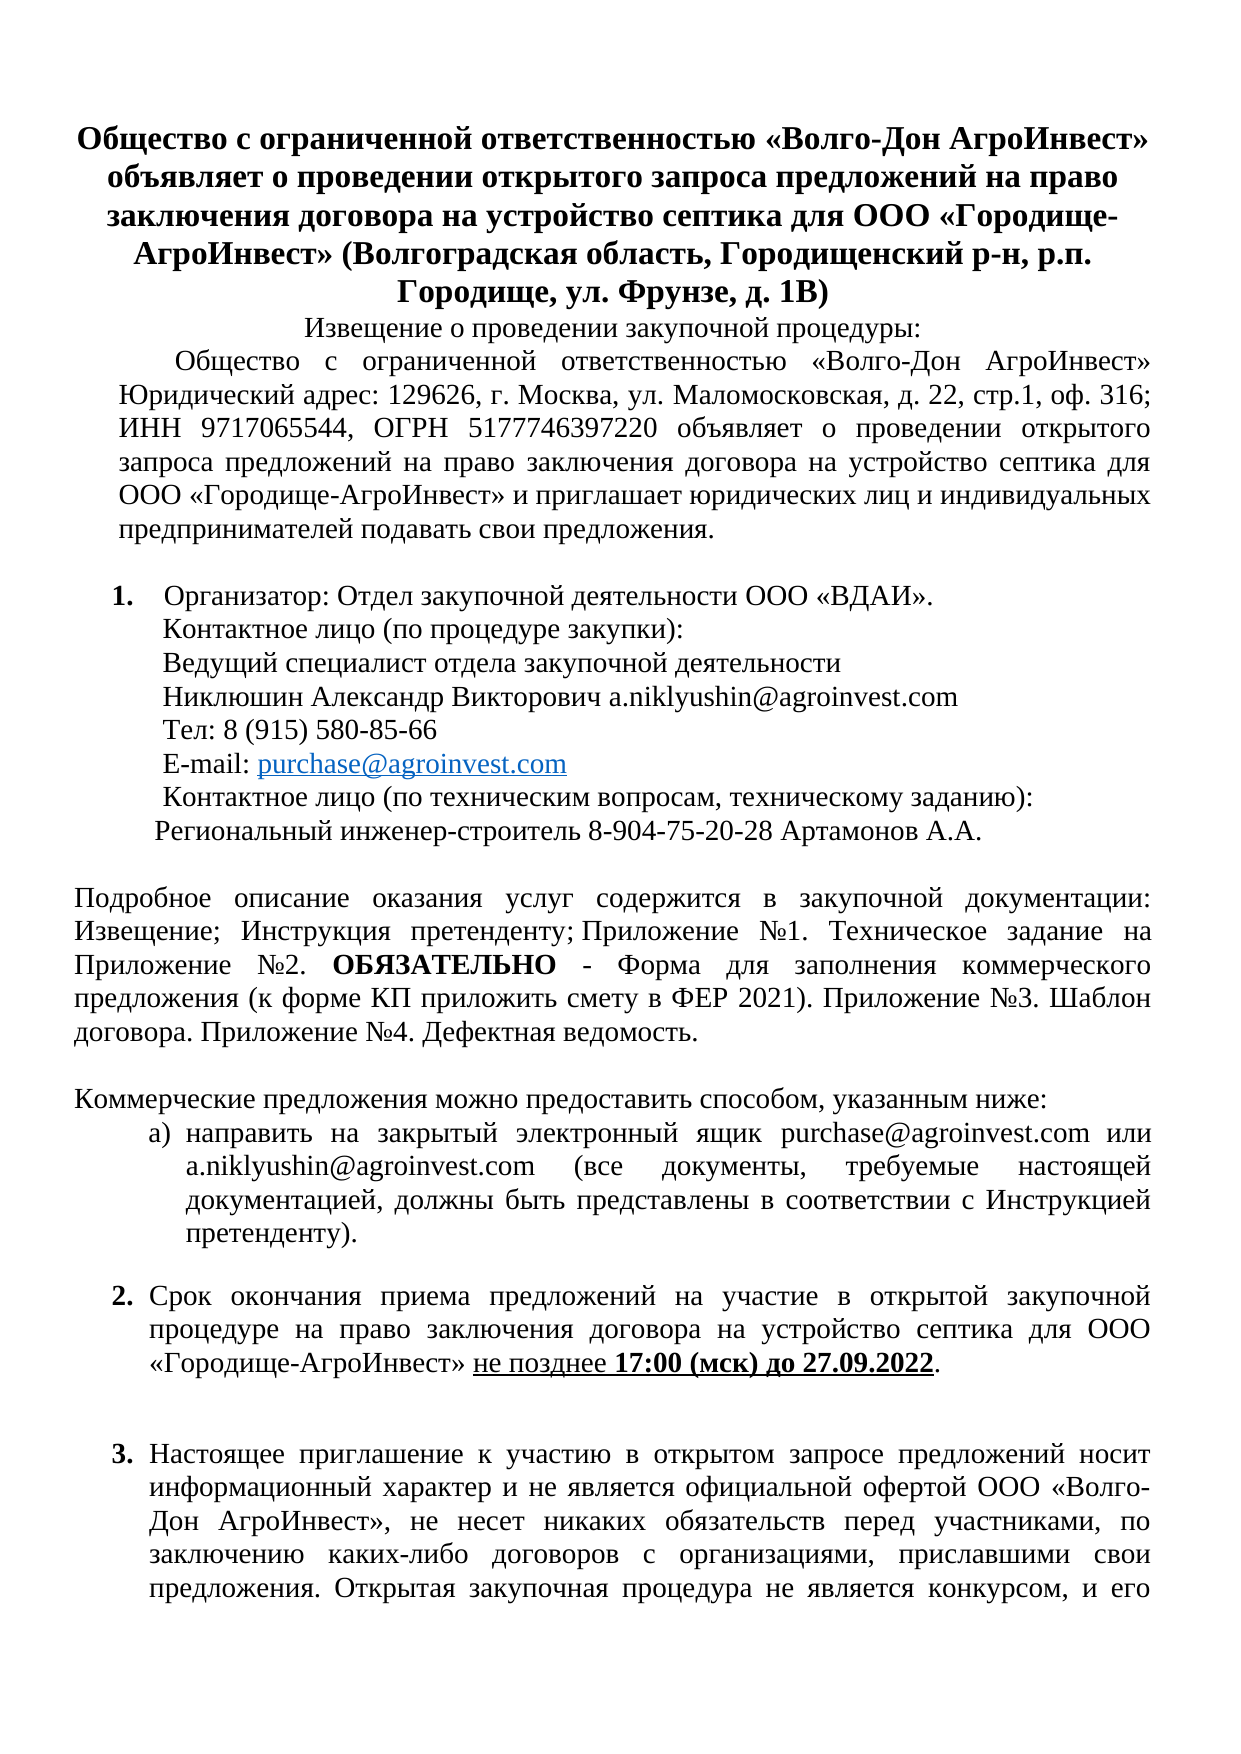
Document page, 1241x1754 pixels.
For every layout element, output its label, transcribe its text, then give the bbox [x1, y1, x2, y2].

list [111, 1436, 1152, 1604]
list Общество с ограниченной ответственностью «Волго-Дон АгроИнвест» Юридический адрес: 129626, г. Москва, ул. Маломосковская, д. 22, стр.1, оф. 316; ИНН 9717065544, ОГРН 5177746397220 объявляет о проведении открытого запроса предложений на право заключения договора на устройство септика для ООО «Городище-АгроИнвест» и приглашает юридических лиц и индивидуальных предпринимателей подавать свои предложения. [118, 343, 1152, 544]
text Региональный инженер-строитель 8-904-75-20-28 Артамонов А.А. [74, 813, 1152, 846]
text Общество с ограниченной ответственностью «Волго-Дон АгроИнвест» объявляет о проведении открытого запроса предложений на право заключения договора на устройство септика для ООО «Городище-АгроИнвест» (Волгоградская область, Городищенский р-н, р.п. Городище, ул. Фрунзе, д. 1В) [74, 118, 1152, 310]
list Срок окончания приема предложений на участие в открытой закупочной процедуре на право заключения договора на устройство септика для ООО «Городище-АгроИнвест» не позднее 17:00 (мск) до 27.09.2022. [111, 1278, 1152, 1379]
text Подробное описание оказания услуг содержится в закупочной документации: Извещение; Инструкция претенденту; Приложение №1. Техническое задание на Приложение №2. ОБЯЗАТЕЛЬНО - Форма для заполнения коммерческого предложения (к форме КП приложить смету в ФЕР 2021). Приложение №3. Шаблон договора. Приложение №4. Дефектная ведомость. [74, 880, 1152, 1048]
text Извещение о проведении закупочной процедуры: [74, 310, 1152, 343]
text Тел: 8 (915) 580-85-66 [74, 712, 1152, 746]
text Контактное лицо (по процедуре закупки): [74, 612, 1152, 645]
text Коммерческие предложения можно предоставить способом, указанным ниже: [74, 1081, 1152, 1115]
text Контактное лицо (по техническим вопросам, техническому заданию): [74, 779, 1152, 813]
list Организатор: Отдел закупочной деятельности ООО «ВДАИ». [111, 578, 1152, 612]
text Никлюшин Александр Викторович a.niklyushin@agroinvest.com [74, 679, 1152, 712]
text Е-mail: purchase@agroinvest.com [74, 746, 1152, 779]
list направить на закрытый электронный ящик purchase@agroinvest.com или a.niklyushin@agroinvest.com (все документы, требуемые настоящей документацией, должны быть представлены в соответствии с Инструкцией претенденту). [148, 1115, 1152, 1249]
text Ведущий специалист отдела закупочной деятельности [74, 645, 1152, 679]
